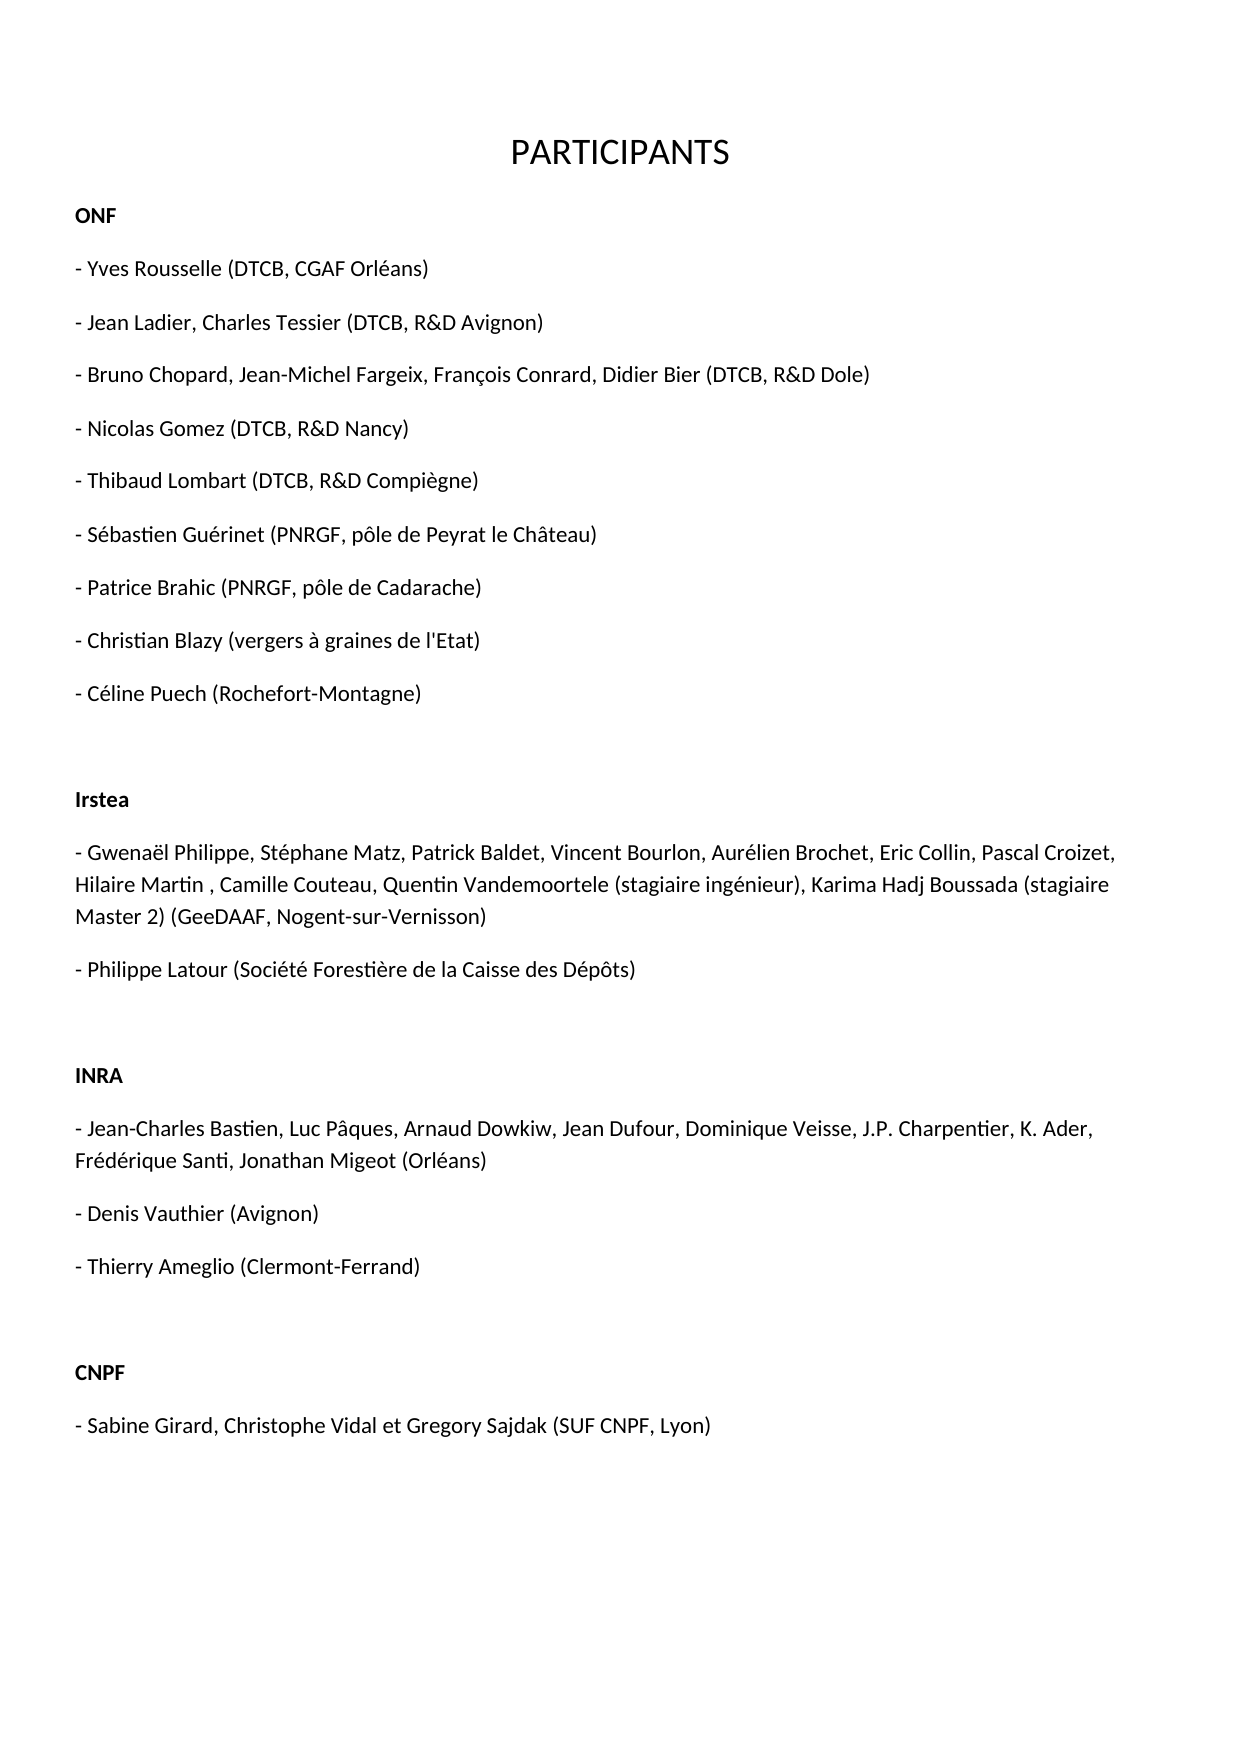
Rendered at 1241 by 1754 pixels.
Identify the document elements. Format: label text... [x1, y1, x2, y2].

text - Philippe Latour (Société Forestière de la Caisse des Dépôts) [75, 955, 1165, 983]
text - Nicolas Gomez (DTCB, R&D Nancy) [75, 414, 1165, 442]
text CNPF [75, 1358, 1165, 1387]
text - Bruno Chopard, Jean-Michel Fargeix, François Conrard, Didier Bier (DTCB, R&D Dole) [75, 361, 1165, 389]
text - Jean Ladier, Charles Tessier (DTCB, R&D Avignon) [75, 308, 1165, 336]
text - Céline Puech (Rochefort-Montagne) [75, 679, 1165, 707]
text - Sébastien Guérinet (PNRGF, pôle de Peyrat le Château) [75, 520, 1165, 548]
text - Yves Rousselle (DTCB, CGAF Orléans) [75, 254, 1165, 283]
text - Gwenaël Philippe, Stéphane Matz, Patrick Baldet, Vincent Bourlon, Aurélien Brochet, Eric Collin, Pascal Croizet, Hilaire Martin , Camille Couteau, Quentin Vandemoortele (stagiaire ingénieur), Karima Hadj Boussada (stagiaire Master 2) (GeeDAAF, Nogent-sur-Vernisson) [75, 838, 1165, 930]
text PARTICIPANTS [75, 128, 1165, 174]
text INRA [75, 1061, 1165, 1089]
text - Christian Blazy (vergers à graines de l'Etat) [75, 626, 1165, 654]
text - Thibaud Lombart (DTCB, R&D Compiègne) [75, 467, 1165, 495]
text - Sabine Girard, Christophe Vidal et Gregory Sajdak (SUF CNPF, Lyon) [75, 1412, 1165, 1439]
text - Thierry Ameglio (Clermont-Ferrand) [75, 1252, 1165, 1281]
text Irstea [75, 785, 1165, 813]
text - Patrice Brahic (PNRGF, pôle de Cadarache) [75, 573, 1165, 601]
text ONF [75, 202, 1165, 229]
text - Jean-Charles Bastien, Luc Pâques, Arnaud Dowkiw, Jean Dufour, Dominique Veisse, J.P. Charpentier, K. Ader, Frédérique Santi, Jonathan Migeot (Orléans) [75, 1114, 1165, 1174]
text - Denis Vauthier (Avignon) [75, 1199, 1165, 1227]
